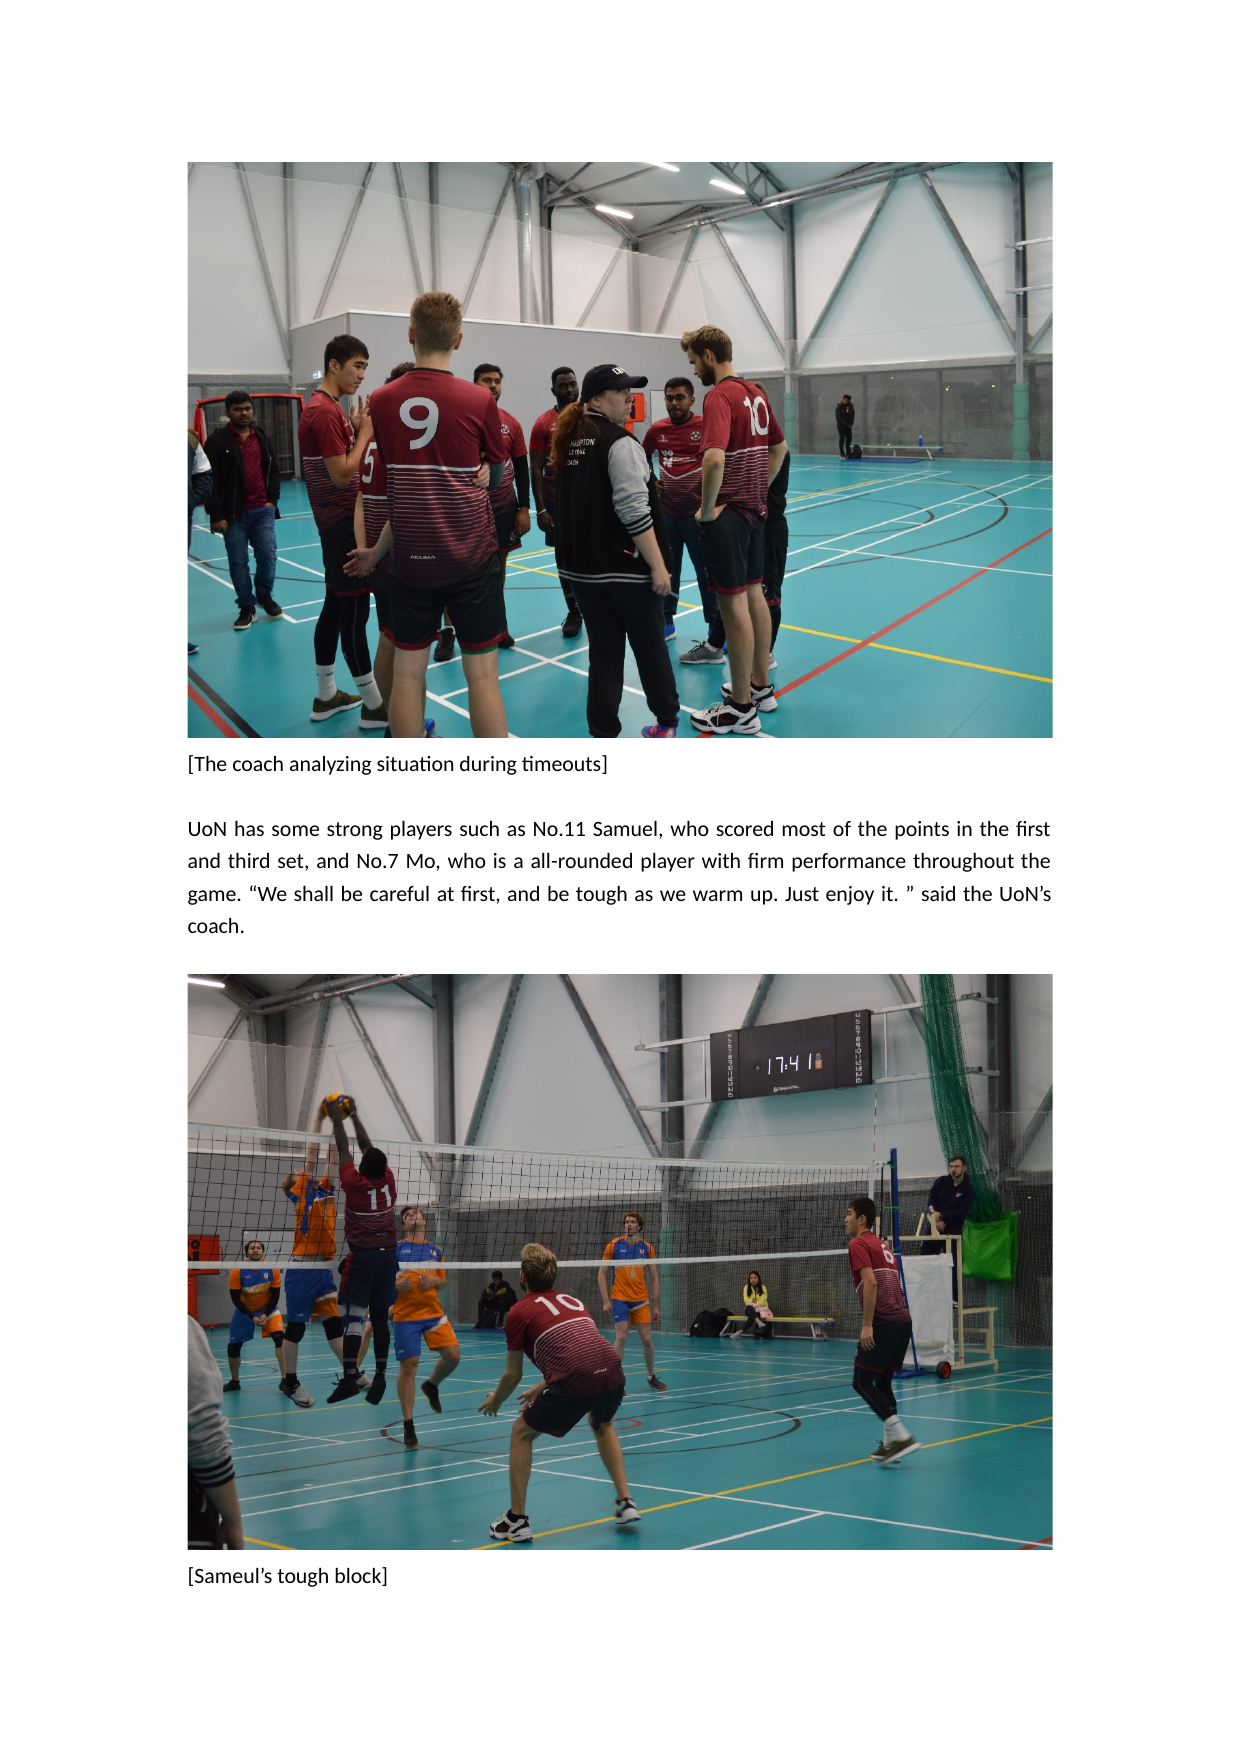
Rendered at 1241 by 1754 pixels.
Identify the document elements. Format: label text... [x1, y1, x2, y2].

text [The coach analyzing situation during timeouts] [187, 747, 1053, 779]
text [Sameul’s tough block] [187, 1559, 1053, 1592]
text UoN has some strong players such as No.11 Samuel, who scored most of the points in the first and third set, and No.7 Mo, who is a all-rounded player with firm performance throughout the game. “We shall be careful at first, and be tough as we warm up. Just enjoy it. ” said the UoN’s coach. [187, 812, 1053, 942]
picture [187, 974, 1053, 1550]
picture [187, 162, 1053, 738]
